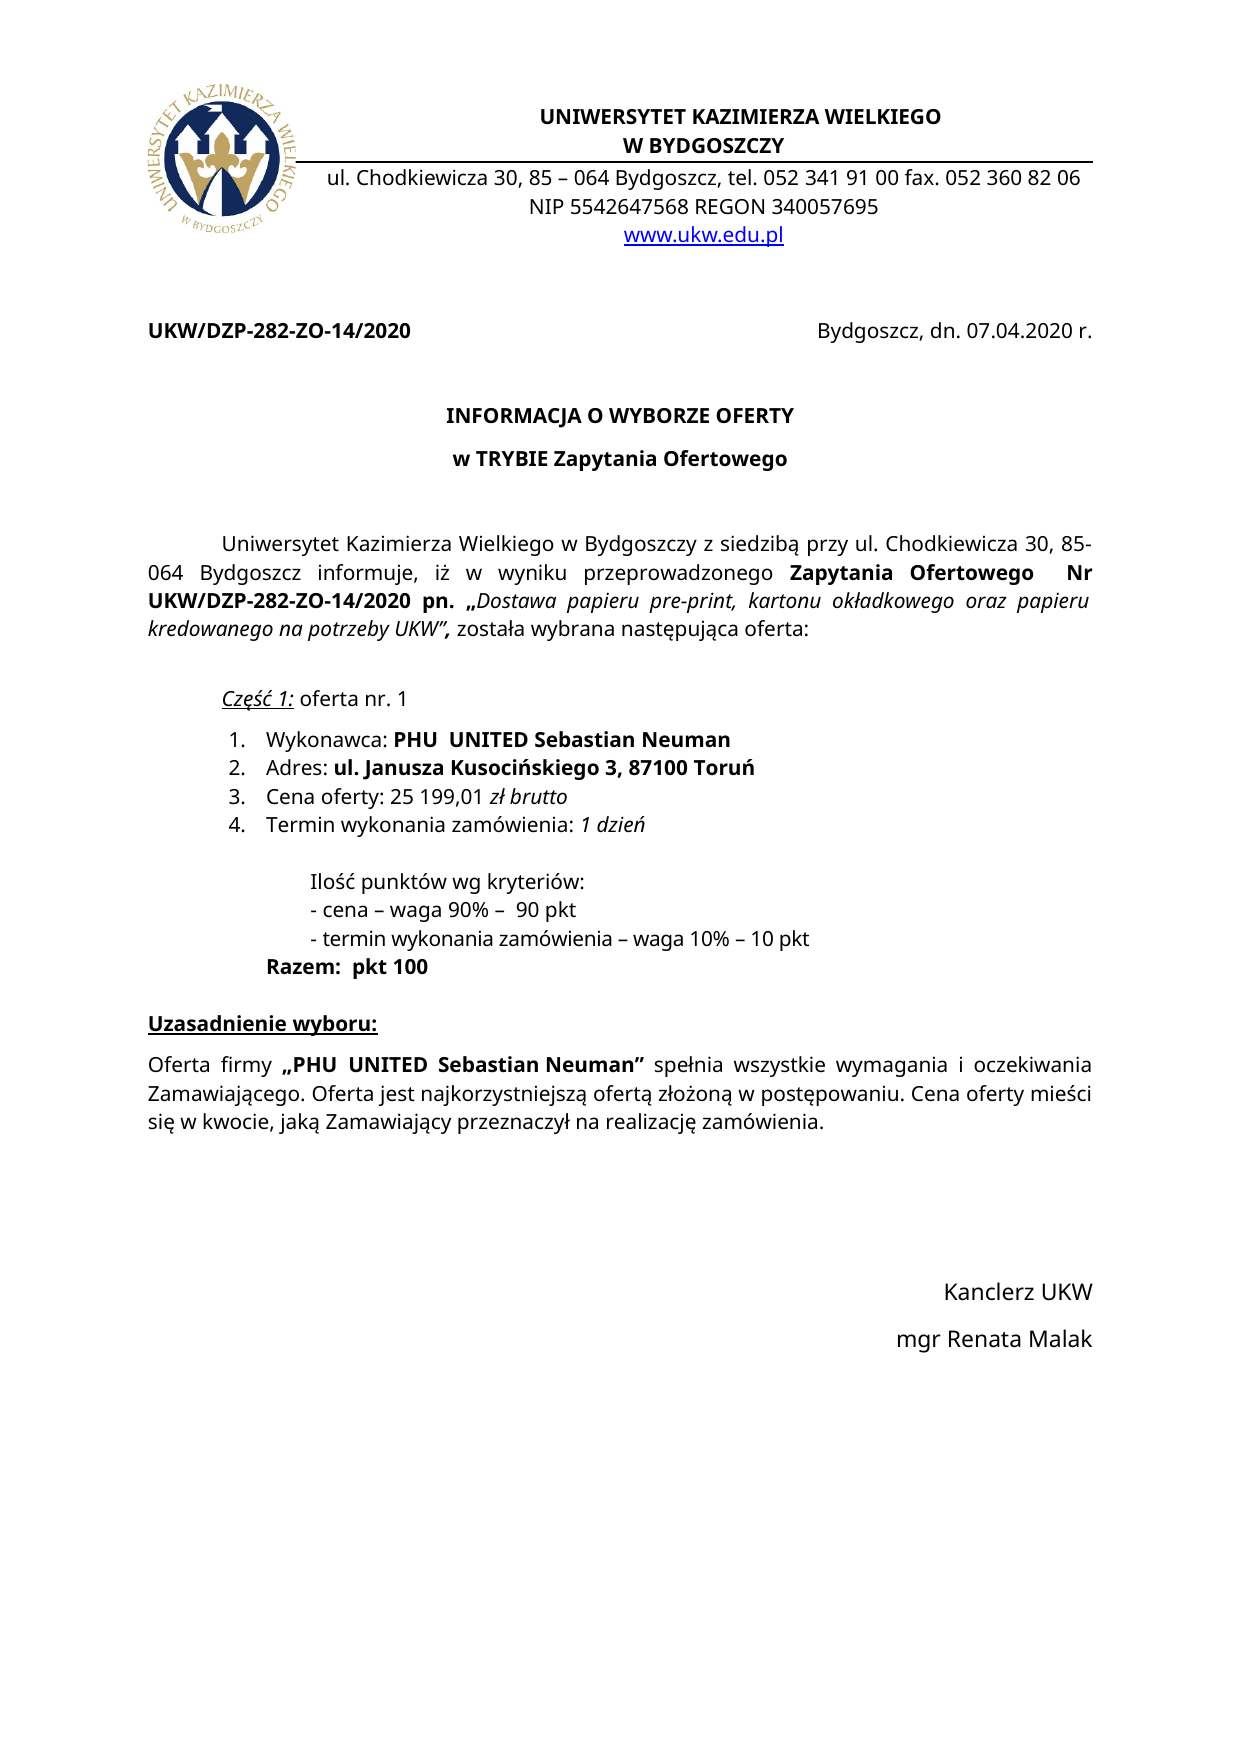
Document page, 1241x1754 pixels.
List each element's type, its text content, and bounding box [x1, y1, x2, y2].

text - termin wykonania zamówienia – waga 10% – 10 pkt [310, 924, 1093, 952]
text Oferta firmy „PHU ­ UNITED Sebastian Neuman” spełnia wszystkie wymagania i oczekiwania Zamawiającego. Oferta jest najkorzystniejszą ofertą złożoną w postępowaniu. Cena oferty mieści się w kwocie, jaką Zamawiający przeznaczył na realizację zamówienia. [148, 1050, 1093, 1136]
text ul. Chodkiewicza 30, 85 – 064 Bydgoszcz, tel. 052 341 91 00 fax. 052 360 82 06 [296, 163, 1093, 192]
text w TRYBIE Zapytania Ofertowego [148, 444, 1093, 472]
text Ilość punktów wg kryteriów: [310, 867, 1093, 896]
text Uniwersytet Kazimierza Wielkiego w Bydgoszczy z siedzibą przy ul. Chodkiewicza 30, 85-064 Bydgoszcz informuje, iż w wyniku przeprowadzonego Zapytania Ofertowego Nr UKW/DZP-282-ZO-14/2020 pn. „Dostawa papieru pre-print, kartonu okładkowego oraz papieru kredowanego na potrzeby UKW”, została wybrana następująca oferta: [148, 529, 1093, 643]
list Wykonawca: PHU ­ UNITED Sebastian Neuman [228, 725, 1093, 753]
text Uzasadnienie wyboru: [148, 1009, 1093, 1038]
text UNIWERSYTET KAZIMIERZA WIELKIEGO [296, 102, 1093, 131]
text - cena – waga 90% – 90 pkt [310, 896, 1093, 924]
text mgr Renata Malak [148, 1323, 1093, 1354]
text UKW/DZP-282-ZO-14/2020 Bydgoszcz, dn. 07.04.2020 r. [148, 316, 1093, 345]
text NIP 5542647568 REGON 340057695 [296, 192, 1093, 220]
list Cena oferty: 25 199,01 zł brutto [228, 782, 1093, 810]
text Razem: pkt 100 [266, 952, 1093, 981]
text Część 1: oferta nr. 1 [148, 684, 1093, 712]
list Termin wykonania zamówienia: 1 dzień [228, 810, 1093, 839]
text INFORMACJA O WYBORZE OFERTY [148, 401, 1093, 430]
text Kanclerz UKW [148, 1276, 1093, 1307]
text www.ukw.edu.pl [148, 220, 1093, 249]
list Adres: ul. Janusza Kusocińskiego 3, 87­100 Toruń [228, 753, 1093, 782]
text W BYDGOSZCZY [296, 131, 1093, 161]
picture [147, 84, 296, 233]
